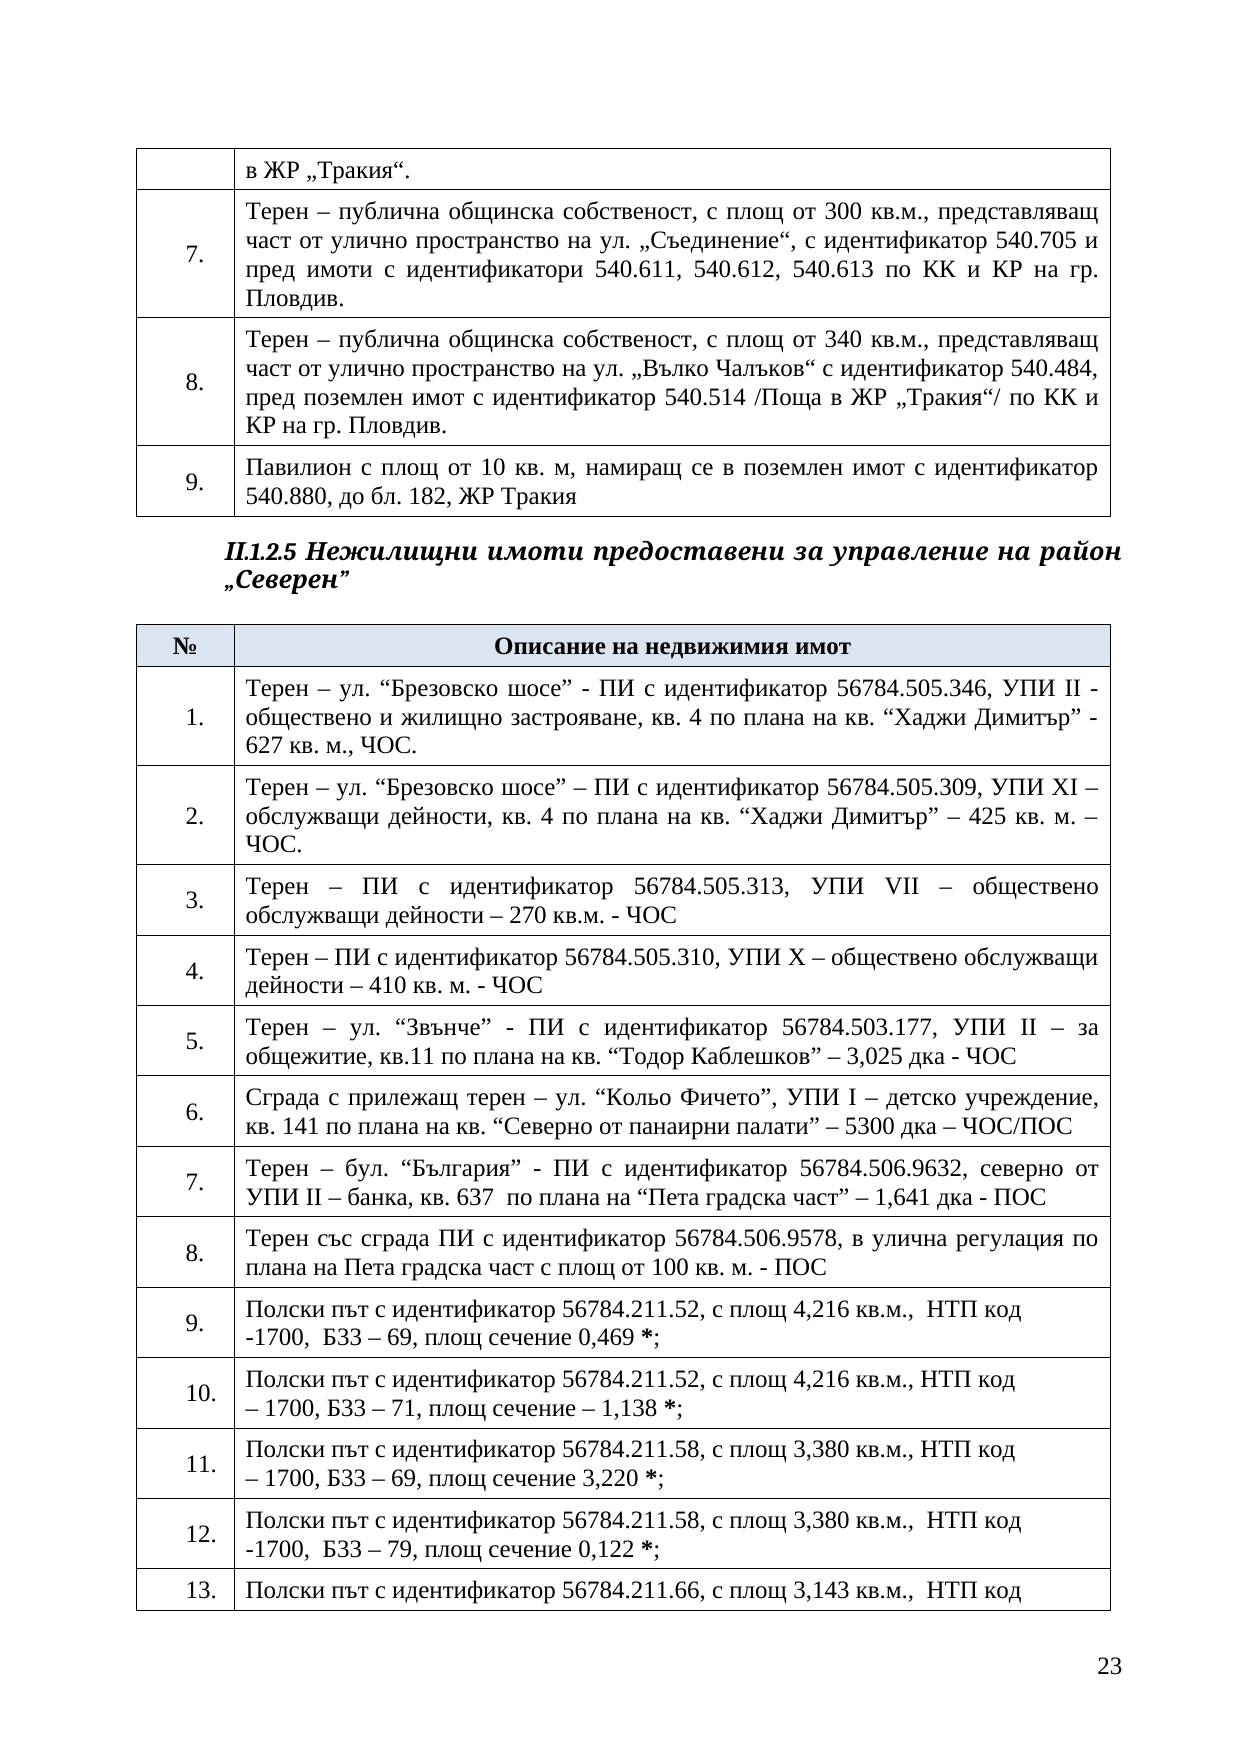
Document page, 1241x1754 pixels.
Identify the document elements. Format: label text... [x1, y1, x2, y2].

table_cell Терен – ПИ с идентификатор 56784.505.313, УПИ VІІ – обществено обслужващи дейности – 270 кв.м. - ЧОС [235, 865, 1110, 934]
table_cell [137, 1006, 234, 1075]
table_cell [137, 149, 234, 189]
table_cell Терен – публична общинска собственост, с площ от 340 кв.м., представляващ част от улично пространство на ул. „Вълко Чалъков“ с идентификатор 540.484, пред поземлен имот с идентификатор 540.514 /Поща в ЖР „Тракия“/ по КК и КР на гр. Пловдив. [235, 318, 1110, 445]
table_cell Полски път с идентификатор 56784.211.52, с площ 4,216 кв.м., НТП код – 1700, Б33 – 71, площ сечение – 1,138 *; [235, 1358, 1110, 1427]
table_cell Полски път с идентификатор 56784.211.58, с площ 3,380 кв.м., НТП код – 1700, Б33 – 69, площ сечение 3,220 *; [235, 1429, 1110, 1498]
table_cell Павилион с площ от 10 кв. м, намиращ се в поземлен имот с идентификатор 540.880, до бл. 182, ЖР Тракия [235, 446, 1110, 516]
table_cell Полски път с идентификатор 56784.211.58, с площ 3,380 кв.м., НТП код -1700, Б33 – 79, площ сечение 0,122 *; [235, 1499, 1110, 1568]
table_cell [137, 1217, 234, 1287]
table_cell Терен – бул. “България” - ПИ с идентификатор 56784.506.9632, северно от УПИ ІІ – банка, кв. 637 по плана на “Пета градска част” – 1,641 дка - ПОС [235, 1147, 1110, 1216]
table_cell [235, 149, 1110, 189]
table_cell Полски път с идентификатор 56784.211.52, с площ 4,216 кв.м., НТП код -1700, Б33 – 69, площ сечение 0,469 *; [235, 1288, 1110, 1357]
subtitle ІІ.1.2.5 Нежилищни имоти предоставени за управление на район „Северен” [224, 537, 1122, 595]
table_cell [137, 1429, 234, 1498]
table_cell Терен – ул. “Брезовско шосе” - ПИ с идентификатор 56784.505.346, УПИ ІІ - обществено и жилищно застрояване, кв. 4 по плана на кв. “Хаджи Димитър” - 627 кв. м., ЧОС. [235, 667, 1110, 765]
table_cell [137, 667, 234, 765]
table_cell [137, 1499, 234, 1568]
table_cell [137, 318, 234, 445]
table_cell [137, 446, 234, 516]
table_cell [137, 865, 234, 934]
table_cell Сграда с прилежащ терен – ул. “Кольо Фичето”, УПИ І – детско учреждение, кв. 141 по плана на кв. “Северно от панаирни палати” – 5300 дка – ЧОС/ПОС [235, 1076, 1110, 1146]
table_cell [137, 1358, 234, 1427]
table_cell Терен – публична общинска собственост, с площ от 300 кв.м., представляващ част от улично пространство на ул. „Съединение“, с идентификатор 540.705 и пред имоти с идентификатори 540.611, 540.612, 540.613 по КК и КР на гр. Пловдив. [235, 190, 1110, 317]
table_cell [137, 1147, 234, 1216]
table_cell [137, 766, 234, 864]
table_cell Терен – ул. “Брезовско шосе” – ПИ с идентификатор 56784.505.309, УПИ ХІ – обслужващи дейности, кв. 4 по плана на кв. “Хаджи Димитър” – 425 кв. м. – ЧОС. [235, 766, 1110, 864]
table_cell [137, 1076, 234, 1146]
table_cell [137, 1288, 234, 1357]
table_cell [137, 1569, 234, 1610]
table_header № [137, 625, 234, 666]
table_cell Терен със сграда ПИ с идентификатор 56784.506.9578, в улична регулация по плана на Пета градска част с площ от 100 кв. м. - ПОС [235, 1217, 1110, 1287]
table_cell [137, 936, 234, 1005]
table_header Описание на недвижимия имот [235, 625, 1110, 666]
table_cell Терен – ул. “Звънче” - ПИ с идентификатор 56784.503.177, УПИ ІІ – за общежитие, кв.11 по плана на кв. “Тодор Каблешков” – 3,025 дка - ЧОС [235, 1006, 1110, 1075]
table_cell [235, 1569, 1110, 1610]
table_cell Терен – ПИ с идентификатор 56784.505.310, УПИ Х – обществено обслужващи дейности – 410 кв. м. - ЧОС [235, 936, 1110, 1005]
table_cell [137, 190, 234, 317]
